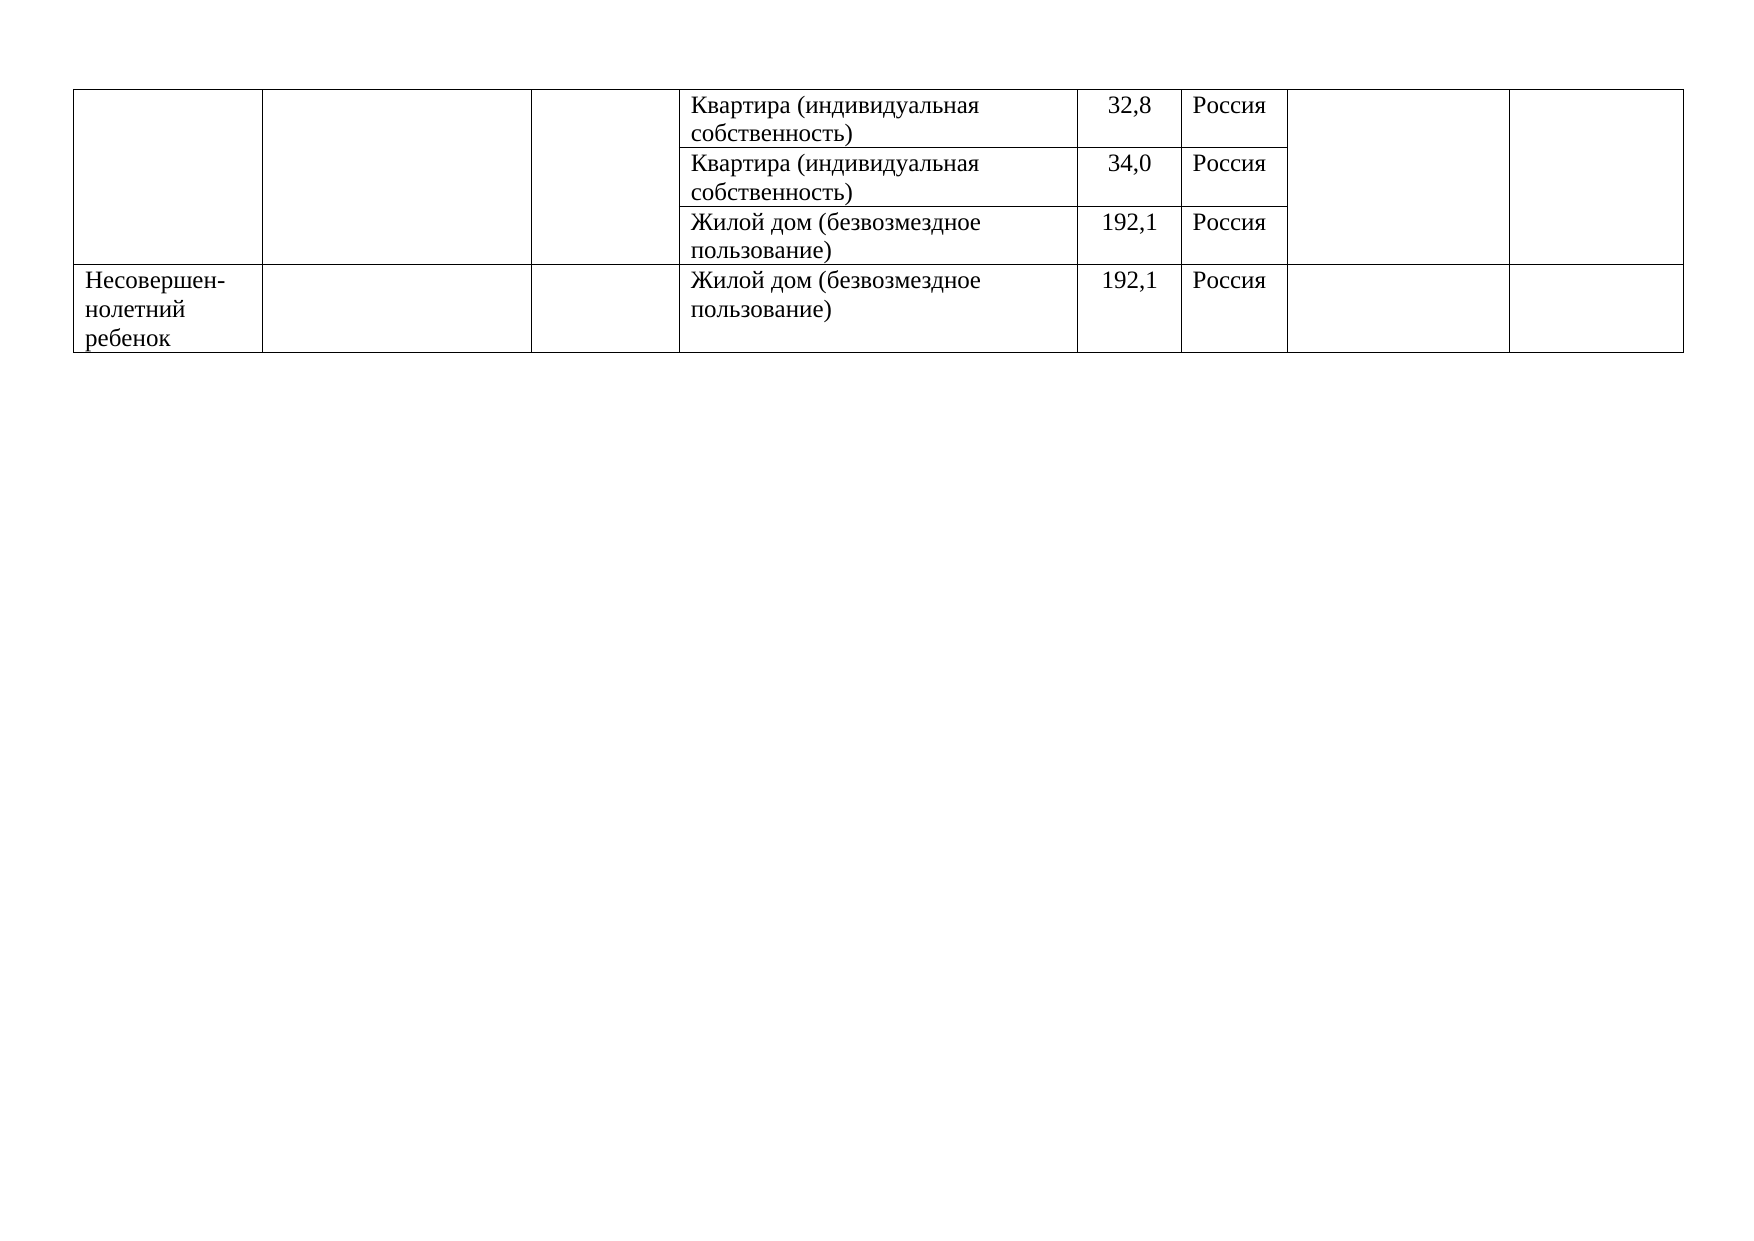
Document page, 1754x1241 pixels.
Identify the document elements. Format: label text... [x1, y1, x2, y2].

table_cell Квартира (индивидуальная собственность) [680, 148, 1077, 206]
table_cell Жилой дом (безвозмездное пользование) [680, 207, 1077, 264]
table_cell Несовершен-нолетний ребенок [74, 265, 262, 352]
table_cell [1510, 265, 1683, 352]
table_cell 32,8 [1078, 90, 1181, 147]
table_cell 192,1 [1078, 265, 1181, 352]
table_cell 34,0 [1078, 148, 1181, 206]
table_cell Россия [1182, 90, 1287, 147]
table_cell 192,1 [1078, 207, 1181, 264]
table_cell [263, 265, 531, 352]
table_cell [680, 90, 1077, 147]
table_cell Россия [1182, 148, 1287, 206]
table_cell [1288, 265, 1509, 352]
table_cell [532, 265, 679, 352]
table_cell Россия [1182, 207, 1287, 264]
table_cell Россия [1182, 265, 1287, 352]
table_cell Жилой дом (безвозмездное пользование) [680, 265, 1077, 352]
